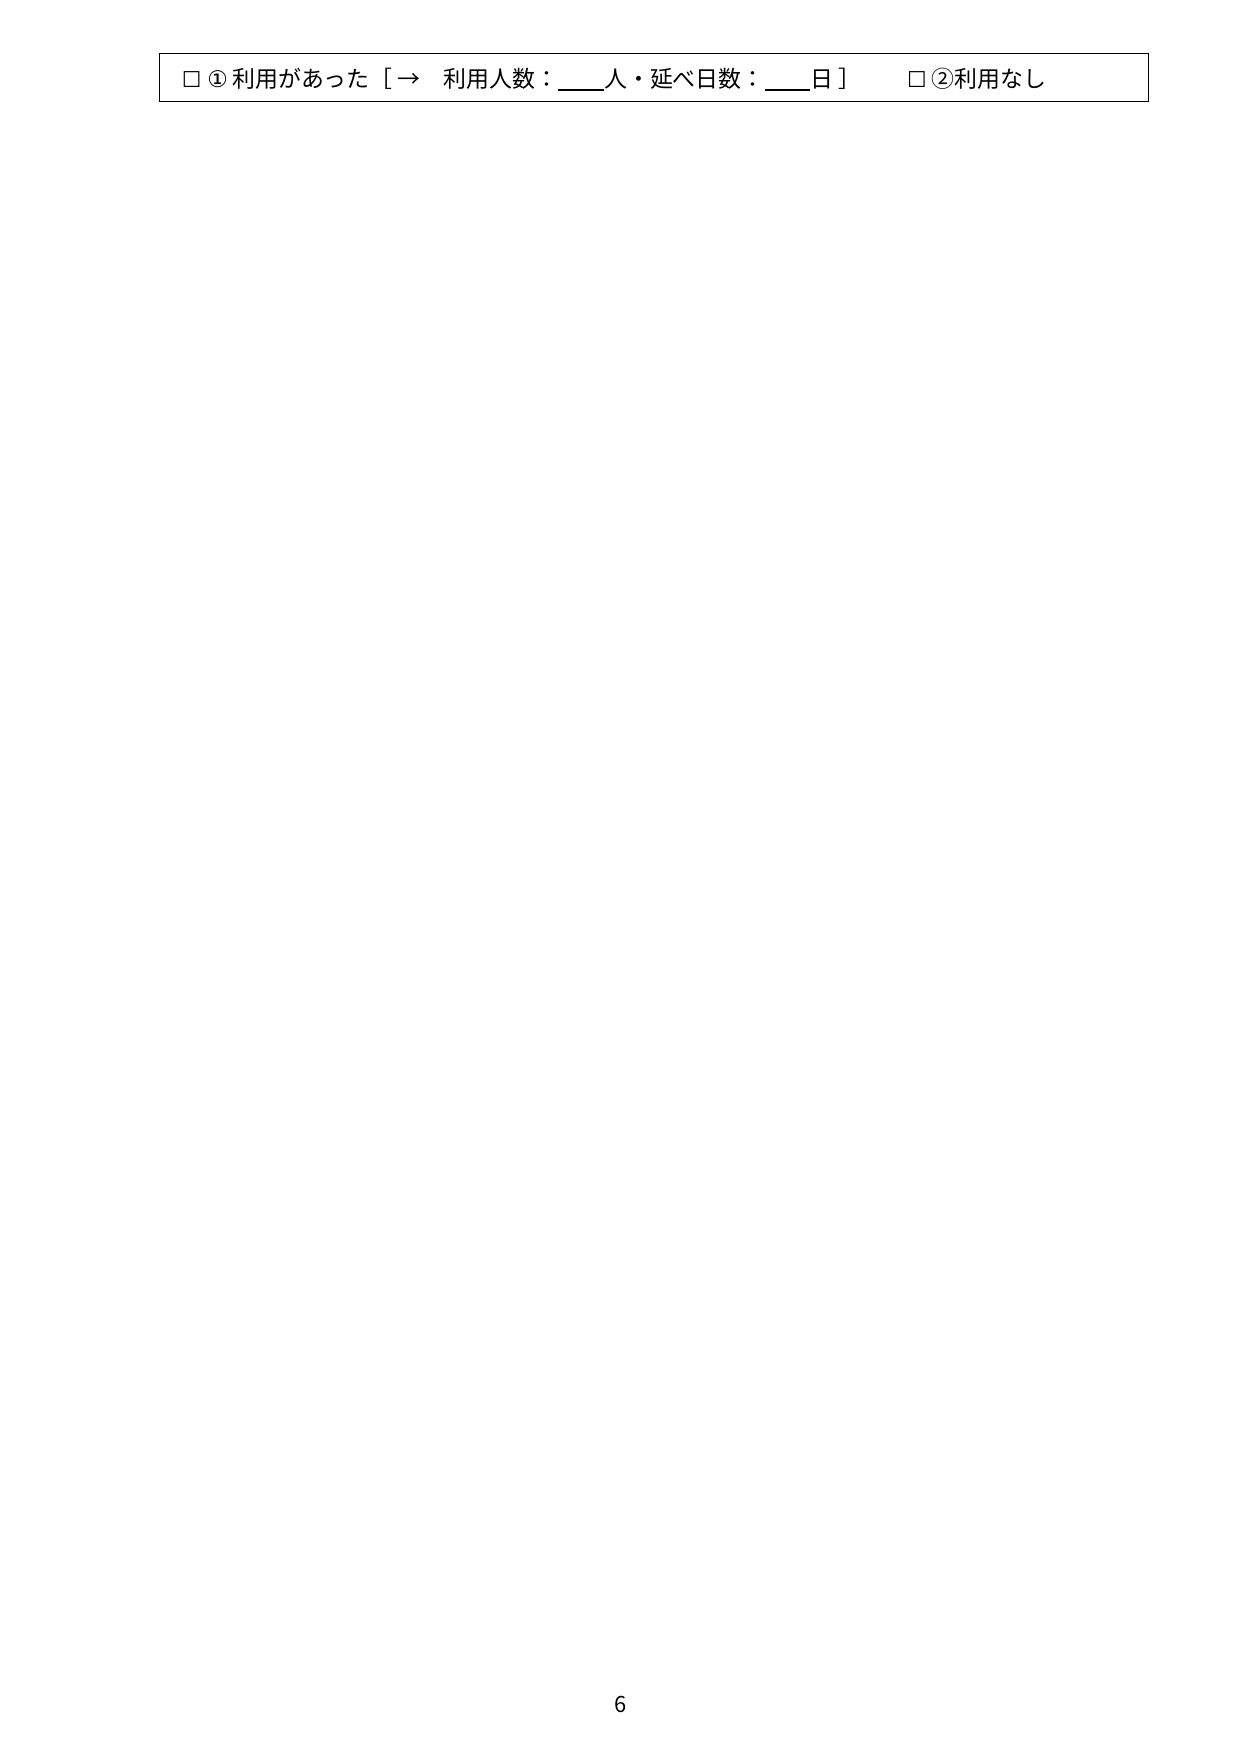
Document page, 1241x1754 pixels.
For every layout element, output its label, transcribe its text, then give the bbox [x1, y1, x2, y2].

table_header ①利用があった［ → 利用人数： 人・延べ日数： 日 ］ ②利用なし [160, 54, 1148, 101]
